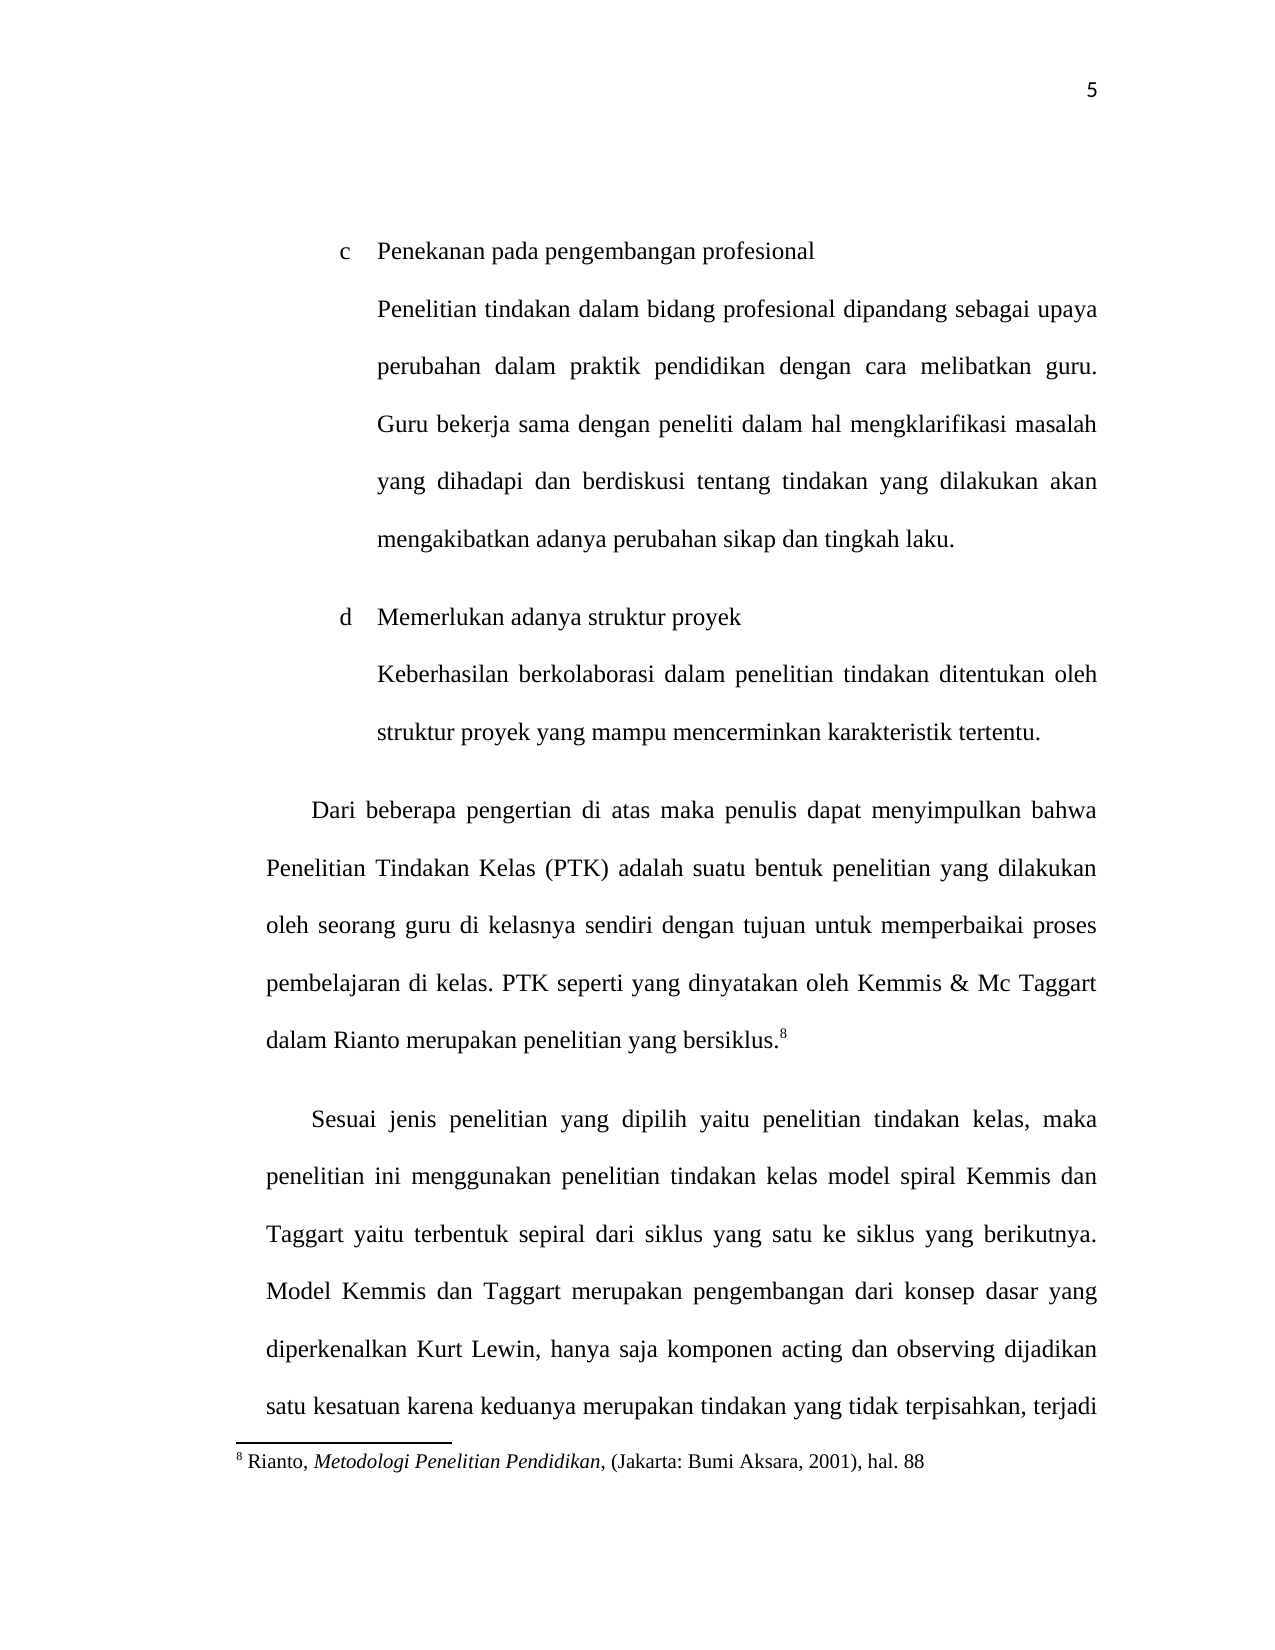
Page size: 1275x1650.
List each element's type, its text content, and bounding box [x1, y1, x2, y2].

list Memerlukan adanya struktur proyek [339, 602, 1098, 631]
text Keberhasilan berkolaborasi dalam penelitian tindakan ditentukan oleh struktur proyek yang mampu mencerminkan karakteristik tertentu. [377, 659, 1098, 746]
text Dari beberapa pengertian di atas maka penulis dapat menyimpulkan bahwa Penelitian Tindakan Kelas (PTK) adalah suatu bentuk penelitian yang dilakukan oleh seorang guru di kelasnya sendiri dengan tujuan untuk memperbaikai proses pembelajaran di kelas. PTK seperti yang dinyatakan oleh Kemmis & Mc Taggart dalam Rianto merupakan penelitian yang bersiklus. [266, 795, 1098, 1054]
list Penekanan pada pengembangan profesional [339, 236, 1098, 265]
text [266, 1104, 1098, 1420]
text Penelitian tindakan dalam bidang profesional dipandang sebagai upaya perubahan dalam praktik pendidikan dengan cara melibatkan guru. Guru bekerja sama dengan peneliti dalam hal mengklarifikasi masalah yang dihadapi dan berdiskusi tentang tindakan yang dilakukan akan mengakibatkan adanya perubahan sikap dan tingkah laku. [377, 294, 1098, 552]
